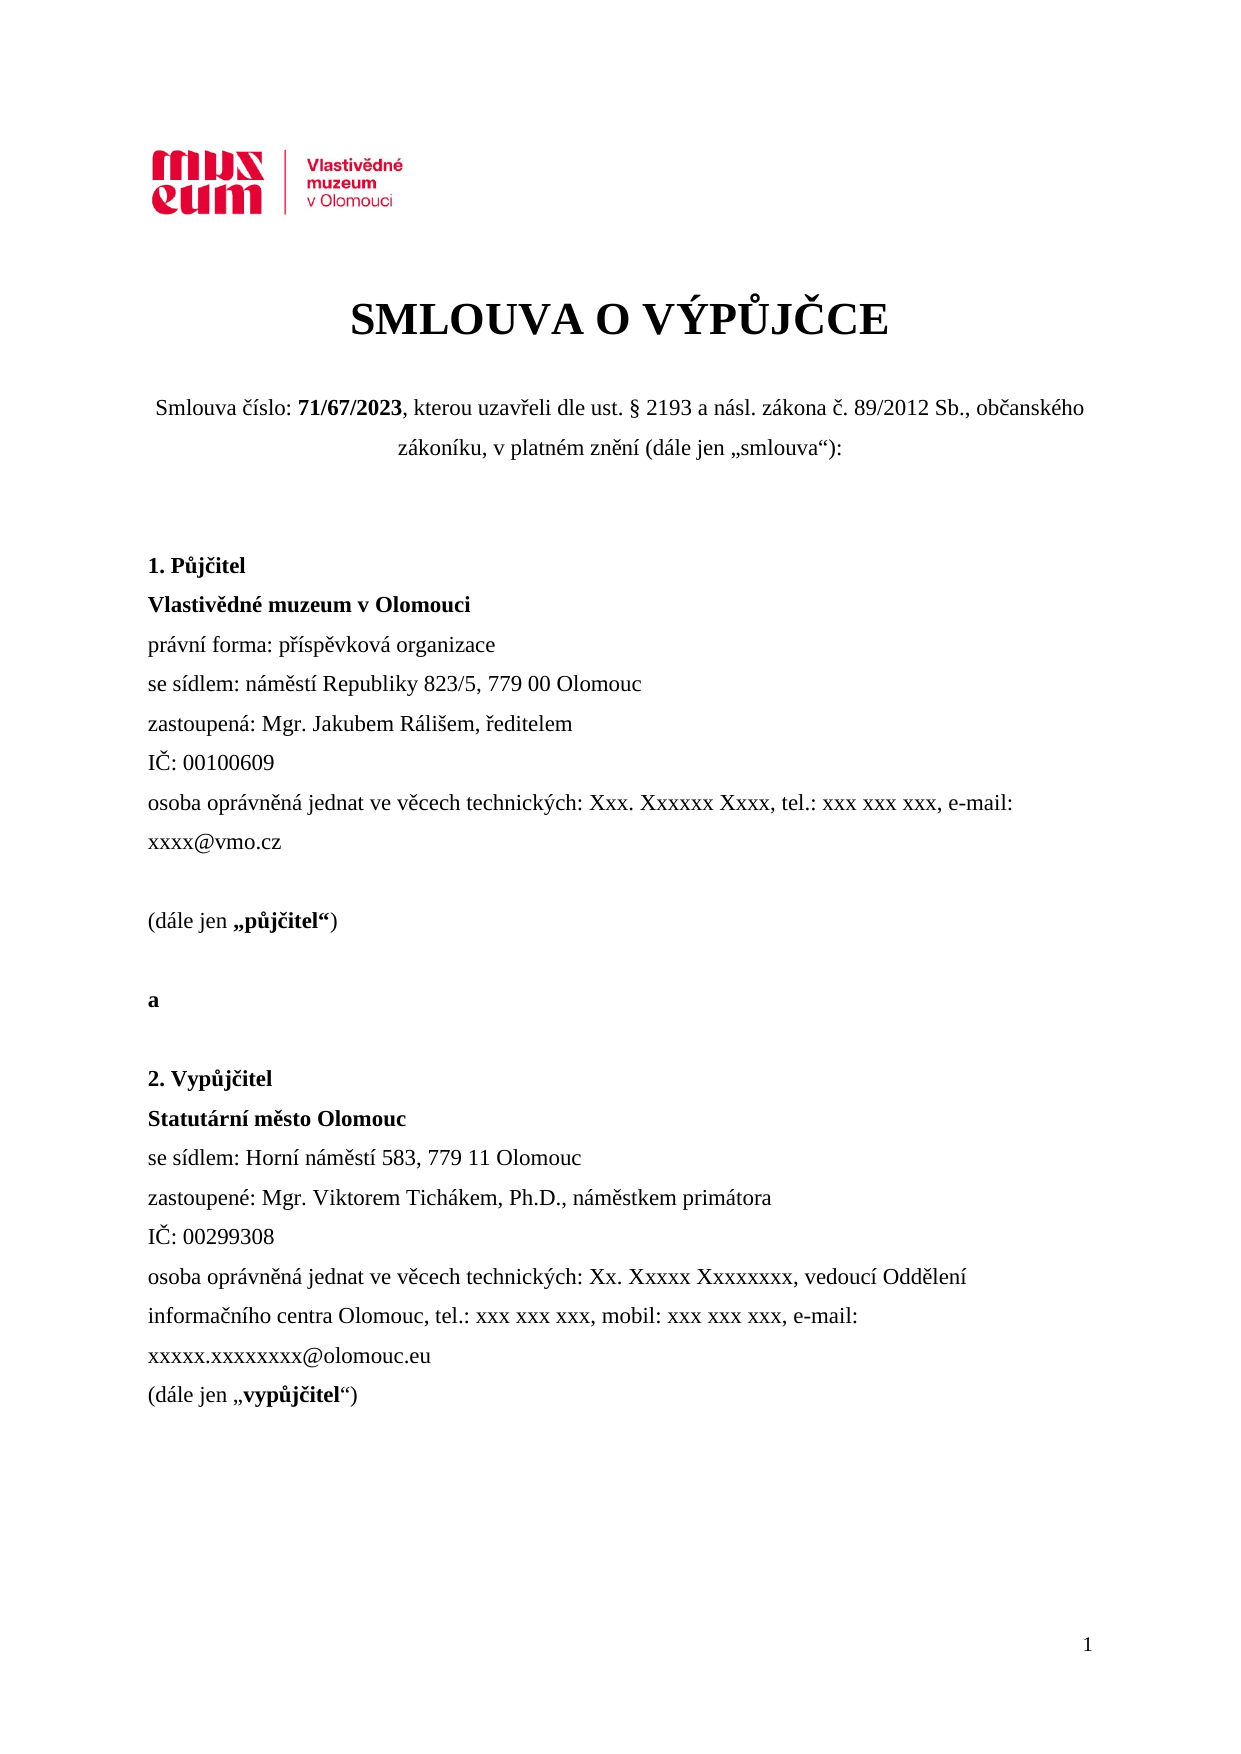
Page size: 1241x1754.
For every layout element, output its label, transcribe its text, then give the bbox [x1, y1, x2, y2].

subtitle 1. Půjčitel [148, 552, 1093, 578]
text osoba oprávněná jednat ve věcech technických: Xx. Xxxxx Xxxxxxxx, vedoucí Oddělení informačního centra Olomouc, tel.: xxx xxx xxx, mobil: xxx xxx xxx, e-mail: xxxxx.xxxxxxxx@olomouc.eu [148, 1263, 1093, 1368]
subtitle právní forma: příspěvková organizace [148, 631, 1093, 657]
subtitle IČ: 00100609 [148, 749, 1093, 776]
text (dále jen „vypůjčitel“) [148, 1381, 1093, 1407]
text zastoupená: Mgr. Jakubem Rálišem, ředitelem [148, 710, 1093, 736]
text 2. Vypůjčitel [148, 1065, 1093, 1092]
subtitle Vlastivědné muzeum v Olomouci [148, 592, 1093, 618]
text IČ: 00299308 [148, 1223, 1093, 1249]
text se sídlem: Horní náměstí 583, 779 11 Olomouc [148, 1144, 1093, 1171]
picture [147, 146, 407, 218]
text a [148, 986, 1093, 1013]
text zastoupené: Mgr. Viktorem Tichákem, Ph.D., náměstkem primátora [148, 1184, 1093, 1210]
text se sídlem: náměstí Republiky 823/5, 779 00 Olomouc [148, 671, 1093, 697]
subtitle SMLOUVA O VÝPŮJČCE [148, 291, 1093, 344]
text Smlouva číslo: 71/67/2023, kterou uzavřeli dle ust. § 2193 a násl. zákona č. 89/2012 Sb., občanského zákoníku, v platném znění (dále jen „smlouva“): [148, 394, 1093, 460]
text (dále jen „půjčitel“) [148, 907, 1093, 934]
subtitle Statutární město Olomouc [148, 1105, 1093, 1131]
subtitle osoba oprávněná jednat ve věcech technických: Xxx. Xxxxxx Xxxx, tel.: xxx xxx xxx, e-mail: xxxx@vmo.cz [148, 789, 1093, 855]
